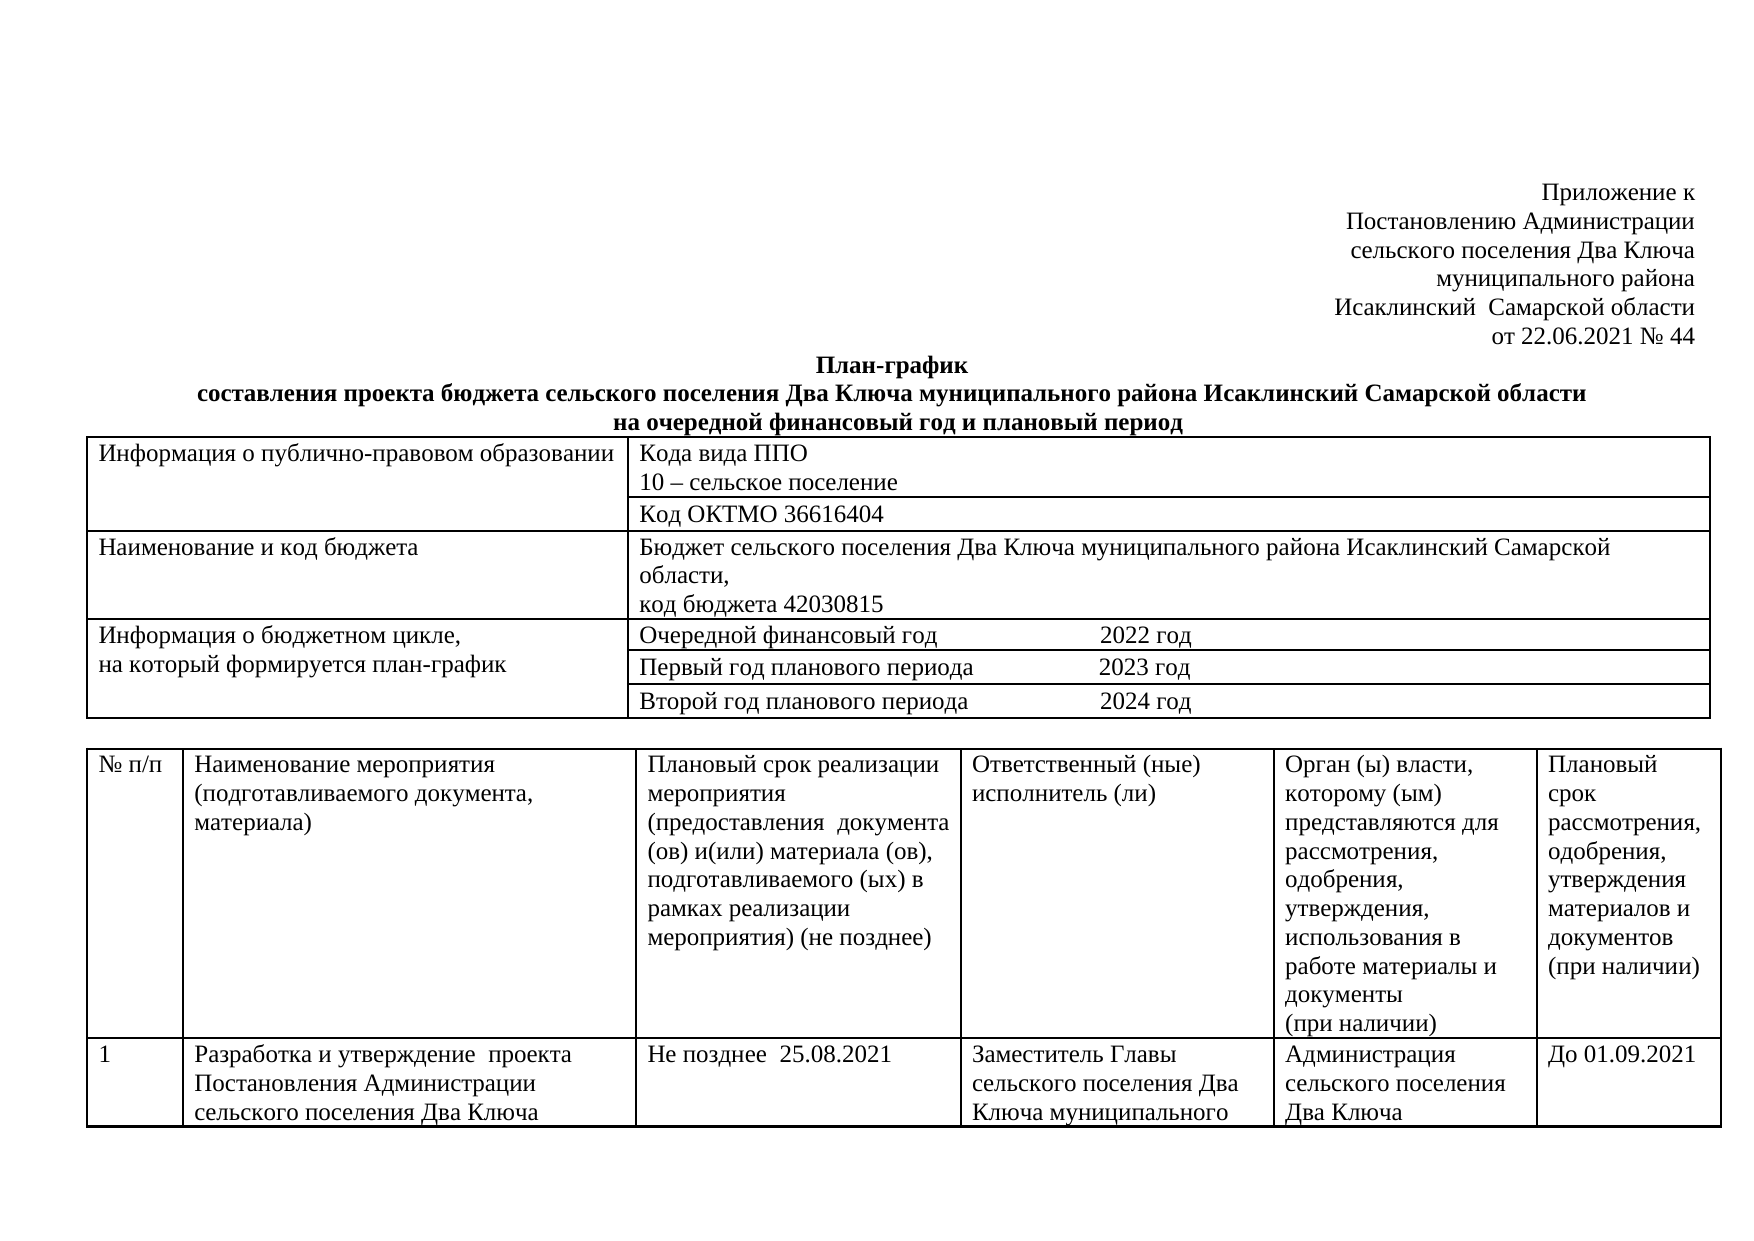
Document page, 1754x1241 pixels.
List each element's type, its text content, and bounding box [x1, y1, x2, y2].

text Приложение к [89, 177, 1695, 206]
table_cell Второй год планового периода 2024 год [629, 685, 1709, 717]
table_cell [637, 1039, 960, 1125]
table_header Кода вида ППО 10 – сельское поселение [629, 438, 1709, 496]
table_cell Бюджет сельского поселения Два Ключа муниципального района Исаклинский Самарской области, код бюджета 42030815 [629, 532, 1709, 618]
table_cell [962, 1039, 1273, 1125]
text от 22.06.2021 № 44 [89, 321, 1695, 350]
table_cell Очередной финансовый год 2022 год [629, 620, 1709, 649]
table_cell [1275, 1039, 1536, 1125]
table_cell Информация о бюджетном цикле, на который формируется план-график [88, 620, 627, 717]
text Исаклинский Самарской области [89, 292, 1695, 321]
text на очередной финансовый год и плановый период [89, 407, 1695, 436]
table_header Плановый срок рассмотрения, одобрения, утверждения материалов и документов (при наличии) [1538, 750, 1720, 1037]
table_header Наименование мероприятия (подготавливаемого документа, материала) [184, 750, 635, 1037]
text План-график [89, 350, 1695, 378]
table_cell До 01.09.2021 [1538, 1039, 1720, 1125]
table_header Ответственный (ные) исполнитель (ли) [962, 750, 1273, 1037]
table_cell Наименование и код бюджета [88, 532, 627, 618]
text Постановлению Администрации [89, 206, 1695, 235]
text муниципального района [89, 263, 1695, 292]
text сельского поселения Два Ключа [89, 235, 1695, 263]
table_header № п/п [88, 750, 182, 1037]
table_cell Первый год планового периода 2023 год [629, 651, 1709, 683]
table_cell 1 [88, 1039, 182, 1125]
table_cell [184, 1039, 635, 1125]
table_header Плановый срок реализации мероприятия (предоставления документа (ов) и(или) материала (ов), подготавливаемого (ых) в рамках реализации мероприятия) (не позднее) [637, 750, 960, 1037]
table_header Орган (ы) власти, которому (ым) представляются для рассмотрения, одобрения, утверждения, использования в работе материалы и документы (при наличии) [1275, 750, 1536, 1037]
text составления проекта бюджета сельского поселения Два Ключа муниципального района Исаклинский Самарской области [89, 378, 1695, 407]
table_cell Код ОКТМО 36616404 [629, 498, 1709, 529]
table_header Информация о публично-правовом образовании [88, 438, 627, 529]
